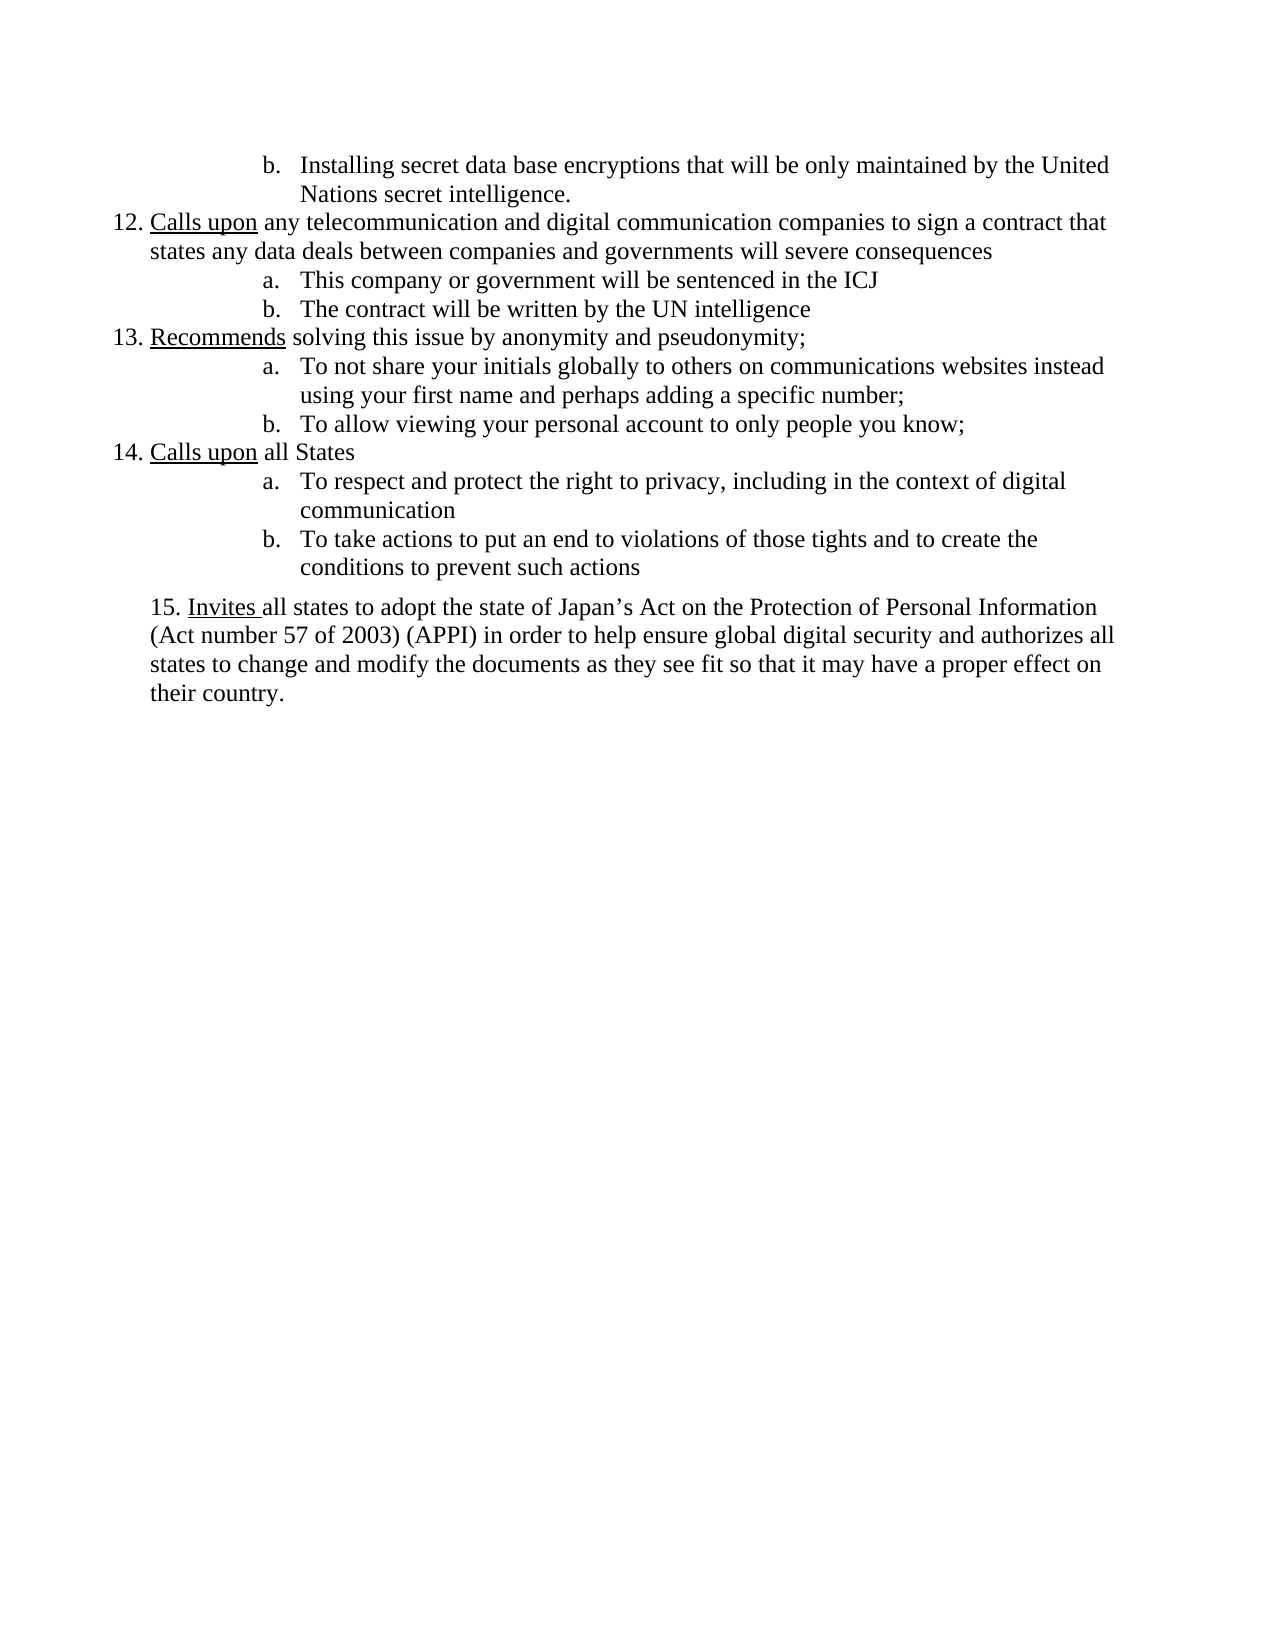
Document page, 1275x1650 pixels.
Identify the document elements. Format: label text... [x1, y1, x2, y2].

list To take actions to put an end to violations of those tights and to create the conditions to prevent such actions [262, 524, 1125, 581]
list Calls upon any telecommunication and digital communication companies to sign a contract that states any data deals between companies and governments will severe consequences [112, 207, 1125, 265]
text 15. Invites all states to adopt the state of Japan’s Act on the Protection of Personal Information (Act number 57 of 2003) (APPI) in order to help ensure global digital security and authorizes all states to change and modify the documents as they see fit so that it may have a proper effect on their country. [150, 592, 1125, 707]
list To allow viewing your personal account to only people you know; [262, 409, 1125, 437]
list Installing secret data base encryptions that will be only maintained by the United Nations secret intelligence. [262, 150, 1125, 207]
list To not share your initials globally to others on communications websites instead using your first name and perhaps adding a specific number; [262, 351, 1125, 409]
list This company or government will be sentenced in the ICJ [262, 265, 1125, 294]
list To respect and protect the right to privacy, including in the context of digital communication [262, 466, 1125, 524]
list The contract will be written by the UN intelligence [262, 294, 1125, 322]
list Recommends solving this issue by anonymity and pseudonymity; [112, 322, 1125, 351]
list Calls upon all States [112, 437, 1125, 466]
